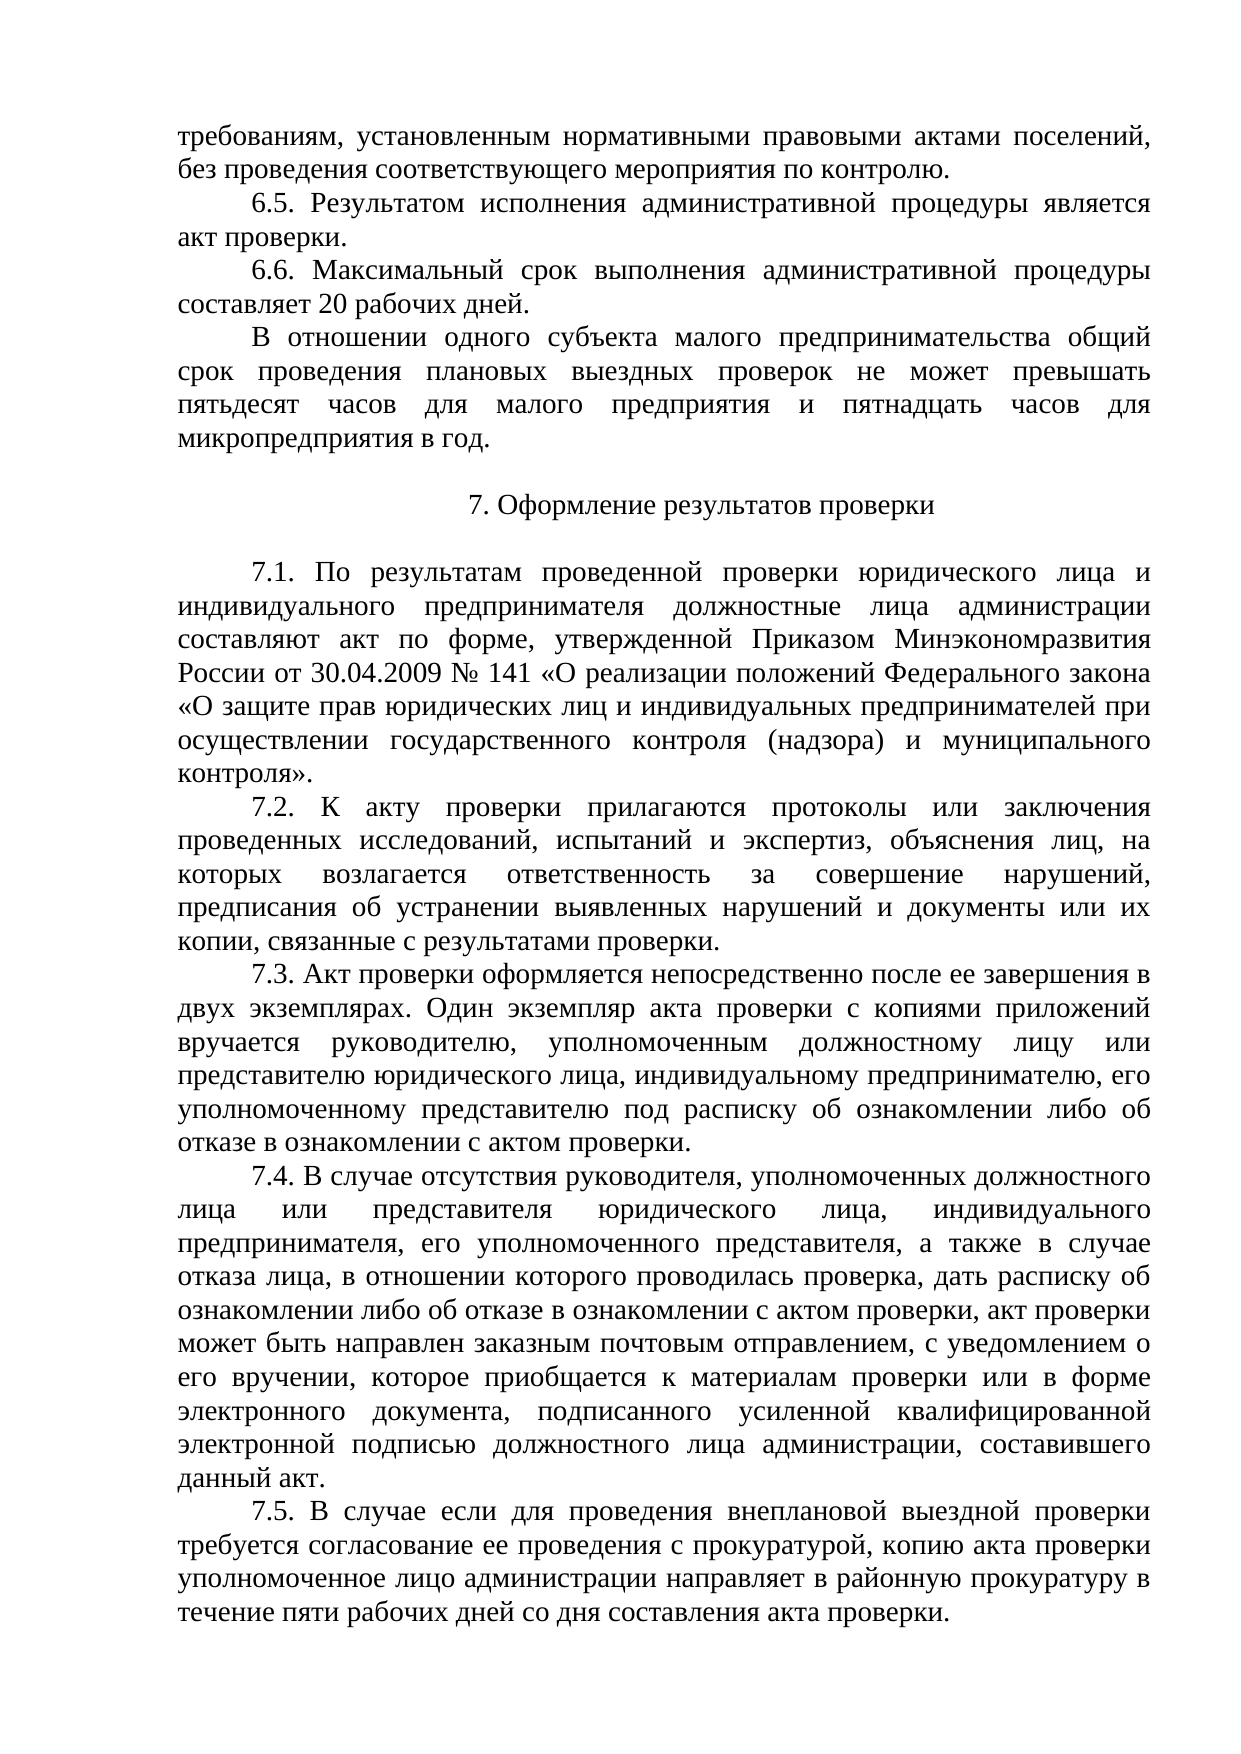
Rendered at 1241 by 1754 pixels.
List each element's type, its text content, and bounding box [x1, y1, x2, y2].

text В отношении одного субъекта малого предпринимательства общий срок проведения плановых выездных проверок не может превышать пятьдесят часов для малого предприятия и пятнадцать часов для микропредприятия в год. [177, 319, 1152, 453]
text 7.5. В случае если для проведения внеплановой выездной проверки требуется согласование ее проведения с прокуратурой, копию акта проверки уполномоченное лицо администрации направляет в районную прокуратуру в течение пяти рабочих дней со дня составления акта проверки. [177, 1493, 1152, 1627]
text 6.6. Максимальный срок выполнения административной процедуры составляет 20 рабочих дней. [177, 252, 1152, 319]
text 6.5. Результатом исполнения административной процедуры является акт проверки. [177, 185, 1152, 252]
text 7.2. К акту проверки прилагаются протоколы или заключения проведенных исследований, испытаний и экспертиз, объяснения лиц, на которых возлагается ответственность за совершение нарушений, предписания об устранении выявленных нарушений и документы или их копии, связанные с результатами проверки. [177, 789, 1152, 957]
text 7.1. По результатам проведенной проверки юридического лица и индивидуального предпринимателя должностные лица администрации составляют акт по форме, утвержденной Приказом Минэкономразвития России от 30.04.2009 № 141 «О реализации положений Федерального закона «О защите прав юридических лиц и индивидуальных предпринимателей при осуществлении государственного контроля (надзора) и муниципального контроля». [177, 554, 1152, 789]
text 7.3. Акт проверки оформляется непосредственно после ее завершения в двух экземплярах. Один экземпляр акта проверки с копиями приложений вручается руководителю, уполномоченным должностному лицу или представителю юридического лица, индивидуальному предпринимателю, его уполномоченному представителю под расписку об ознакомлении либо об отказе в ознакомлении с актом проверки. [177, 957, 1152, 1158]
text 7. Оформление результатов проверки [177, 487, 1152, 521]
text 7.4. В случае отсутствия руководителя, уполномоченных должностного лица или представителя юридического лица, индивидуального предпринимателя, его уполномоченного представителя, а также в случае отказа лица, в отношении которого проводилась проверка, дать расписку об ознакомлении либо об отказе в ознакомлении с актом проверки, акт проверки может быть направлен заказным почтовым отправлением, с уведомлением о его вручении, которое приобщается к материалам проверки или в форме электронного документа, подписанного усиленной квалифицированной электронной подписью должностного лица администрации, составившего данный акт. [177, 1158, 1152, 1493]
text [177, 118, 1152, 185]
